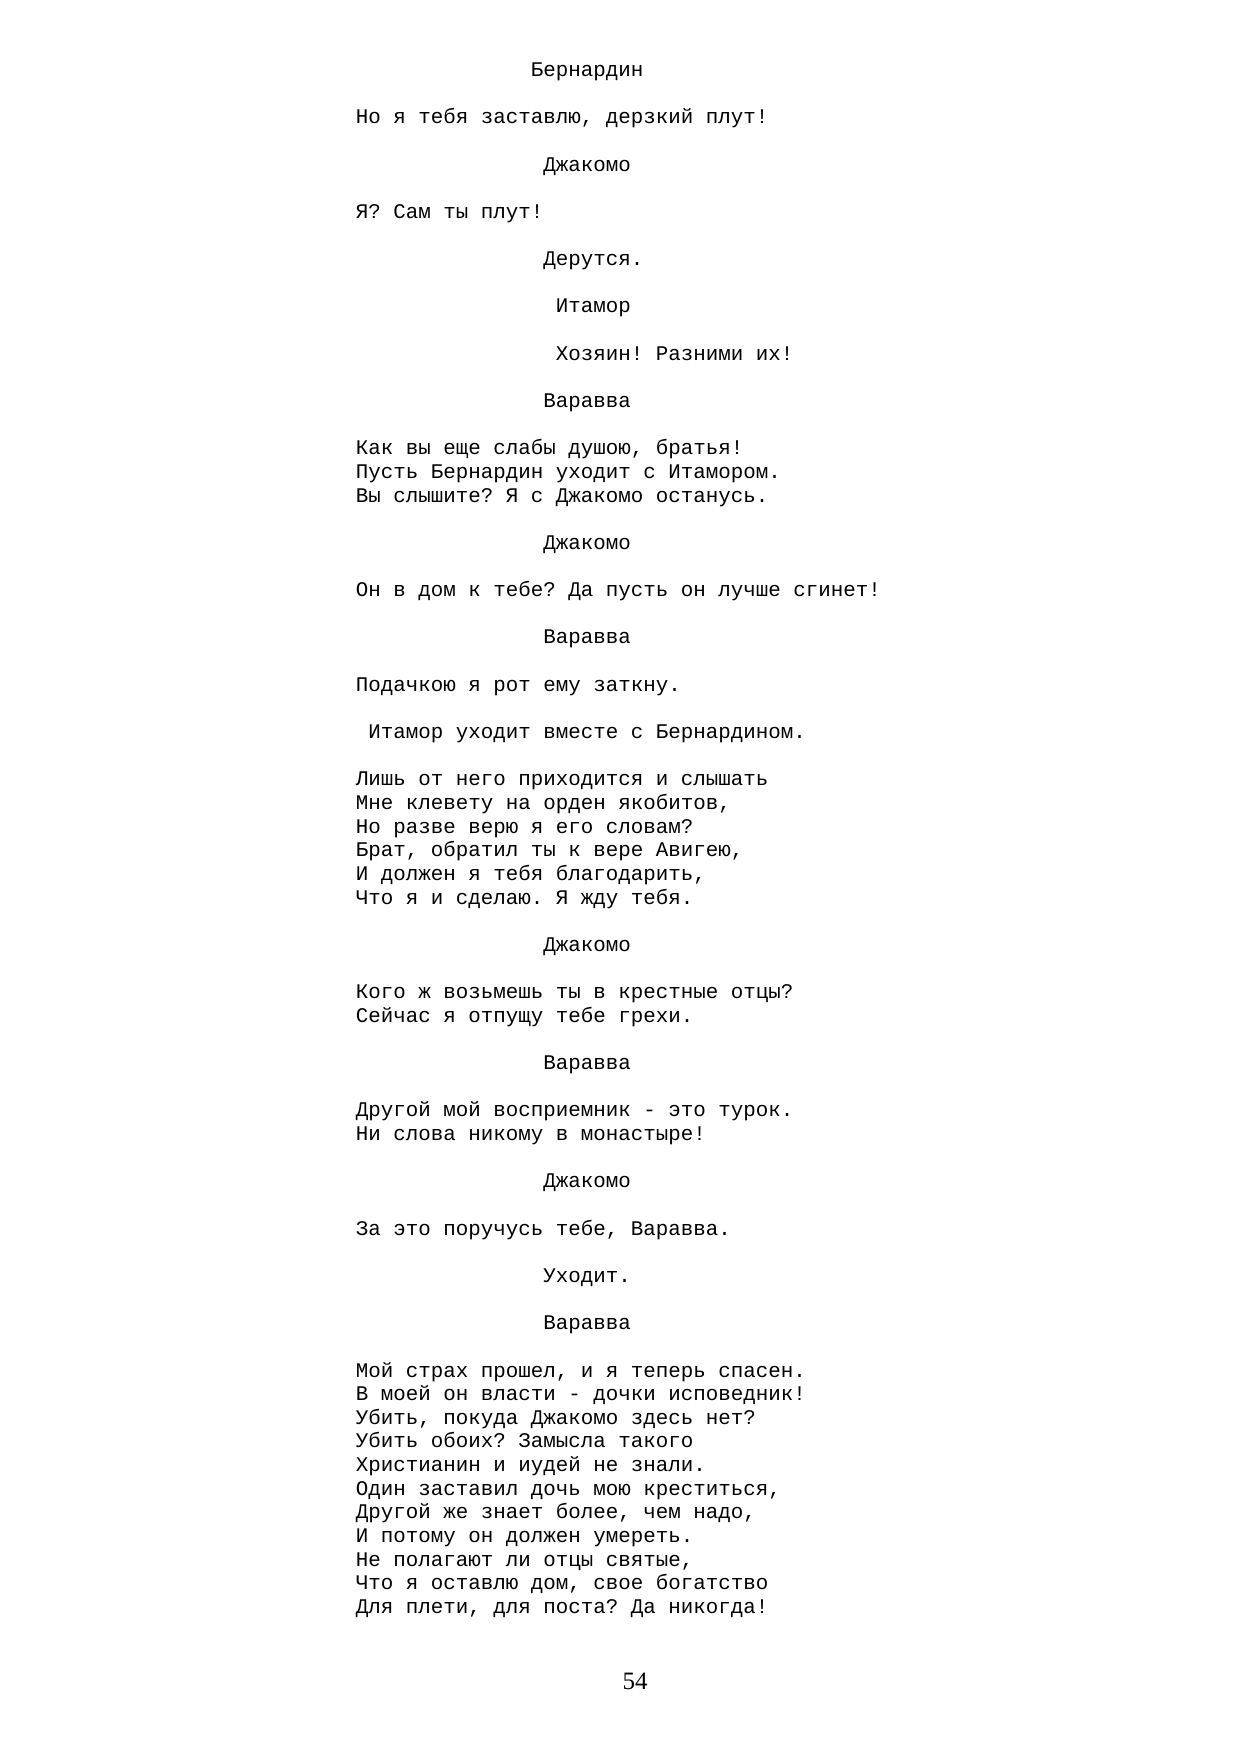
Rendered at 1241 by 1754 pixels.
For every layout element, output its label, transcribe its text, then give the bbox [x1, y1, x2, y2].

text Варавва [118, 627, 1152, 650]
text Мой страх прошел, и я теперь спасен. [118, 1359, 1152, 1383]
text Уходит. [118, 1265, 1152, 1289]
text Джакомо [118, 532, 1152, 556]
text Сейчас я отпущу тебе грехи. [118, 1005, 1152, 1028]
text Но разве верю я его словам? [118, 816, 1152, 839]
text Как вы еще слабы душою, братья! [118, 437, 1152, 461]
text Варавва [118, 390, 1152, 414]
text Брат, обратил ты к вере Авигею, [118, 839, 1152, 863]
text Убить обоих? Замысла такого [118, 1431, 1152, 1454]
text Джакомо [118, 1170, 1152, 1194]
text Вы слышите? Я с Джакомо останусь. [118, 485, 1152, 508]
text Дерутся. [118, 248, 1152, 272]
text Мне клевету на орден якобитов, [118, 792, 1152, 816]
text Но я тебя заставлю, дерзкий плут! [118, 106, 1152, 130]
text И должен я тебя благодарить, [118, 863, 1152, 887]
text В моей он власти - дочки исповедник! [118, 1383, 1152, 1407]
text Итамор [118, 296, 1152, 319]
text Убить, покуда Джакомо здесь нет? [118, 1407, 1152, 1431]
text Итамор уходит вместе с Бернардином. [118, 721, 1152, 745]
text Пусть Бернардин уходит с Итамором. [118, 461, 1152, 485]
text Что я и сделаю. Я жду тебя. [118, 887, 1152, 910]
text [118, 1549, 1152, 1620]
text Джакомо [118, 934, 1152, 958]
text За это поручусь тебе, Варавва. [118, 1218, 1152, 1241]
text Христианин и иудей не знали. [118, 1454, 1152, 1478]
text Другой мой восприемник - это турок. [118, 1099, 1152, 1123]
text И потому он должен умереть. [118, 1525, 1152, 1549]
text Лишь от него приходится и слышать [118, 768, 1152, 792]
text Кого ж возьмешь ты в крестные отцы? [118, 981, 1152, 1005]
text Варавва [118, 1052, 1152, 1076]
text Бернардин [118, 59, 1152, 83]
text Ни слова никому в монастыре! [118, 1123, 1152, 1147]
text Я? Сам ты плут! [118, 201, 1152, 224]
text Джакомо [118, 154, 1152, 177]
text Варавва [118, 1312, 1152, 1336]
text Хозяин! Разними их! [118, 343, 1152, 366]
text Другой же знает более, чем надо, [118, 1501, 1152, 1525]
text Он в дом к тебе? Да пусть он лучше сгинет! [118, 579, 1152, 603]
text Подачкою я рот ему заткну. [118, 674, 1152, 697]
text Один заставил дочь мою креститься, [118, 1478, 1152, 1501]
